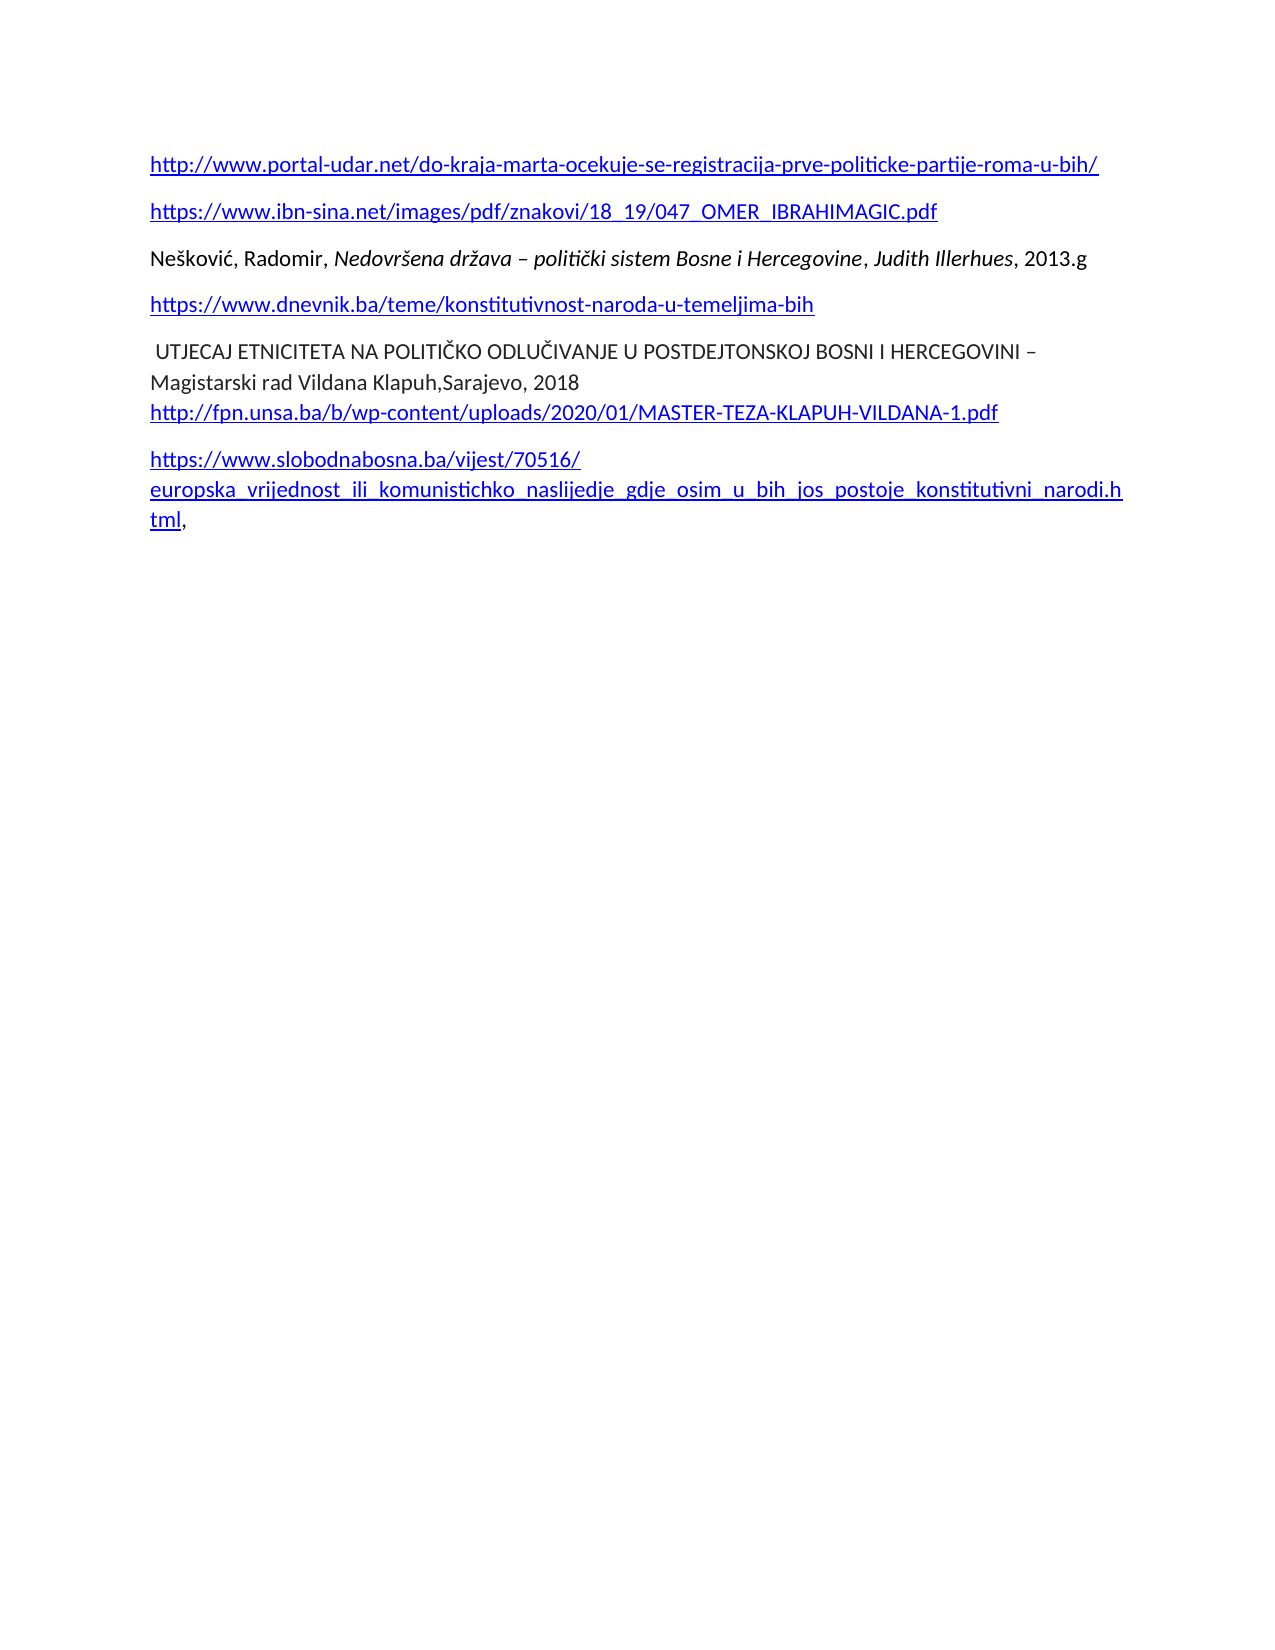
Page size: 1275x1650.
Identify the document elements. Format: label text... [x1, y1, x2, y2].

text https://www.slobodnabosna.ba/vijest/70516/europska_vrijednost_ili_komunistichko_naslijedje_gdje_osim_u_bih_jos_postoje_konstitutivni_narodi.html, [150, 445, 1125, 533]
text https://www.dnevnik.ba/teme/konstitutivnost-naroda-u-temeljima-bih [150, 291, 1125, 319]
text Nešković, Radomir, Nedovršena država – politički sistem Bosne i Hercegovine, Judith Illerhues, 2013.g [150, 244, 1125, 272]
text https://www.ibn-sina.net/images/pdf/znakovi/18_19/047_OMER_IBRAHIMAGIC.pdf [150, 197, 1125, 225]
text UTJECAJ ETNICITETA NA POLITIČKO ODLUČIVANJE U POSTDEJTONSKOJ BOSNI I HERCEGOVINI – Magistarski rad Vildana Klapuh,Sarajevo, 2018 http://fpn.unsa.ba/b/wp-content/uploads/2020/01/MASTER-TEZA-KLAPUH-VILDANA-1.pdf [150, 337, 1125, 426]
text http://www.portal-udar.net/do-kraja-marta-ocekuje-se-registracija-prve-politicke-partije-roma-u-bih/ [150, 150, 1125, 178]
